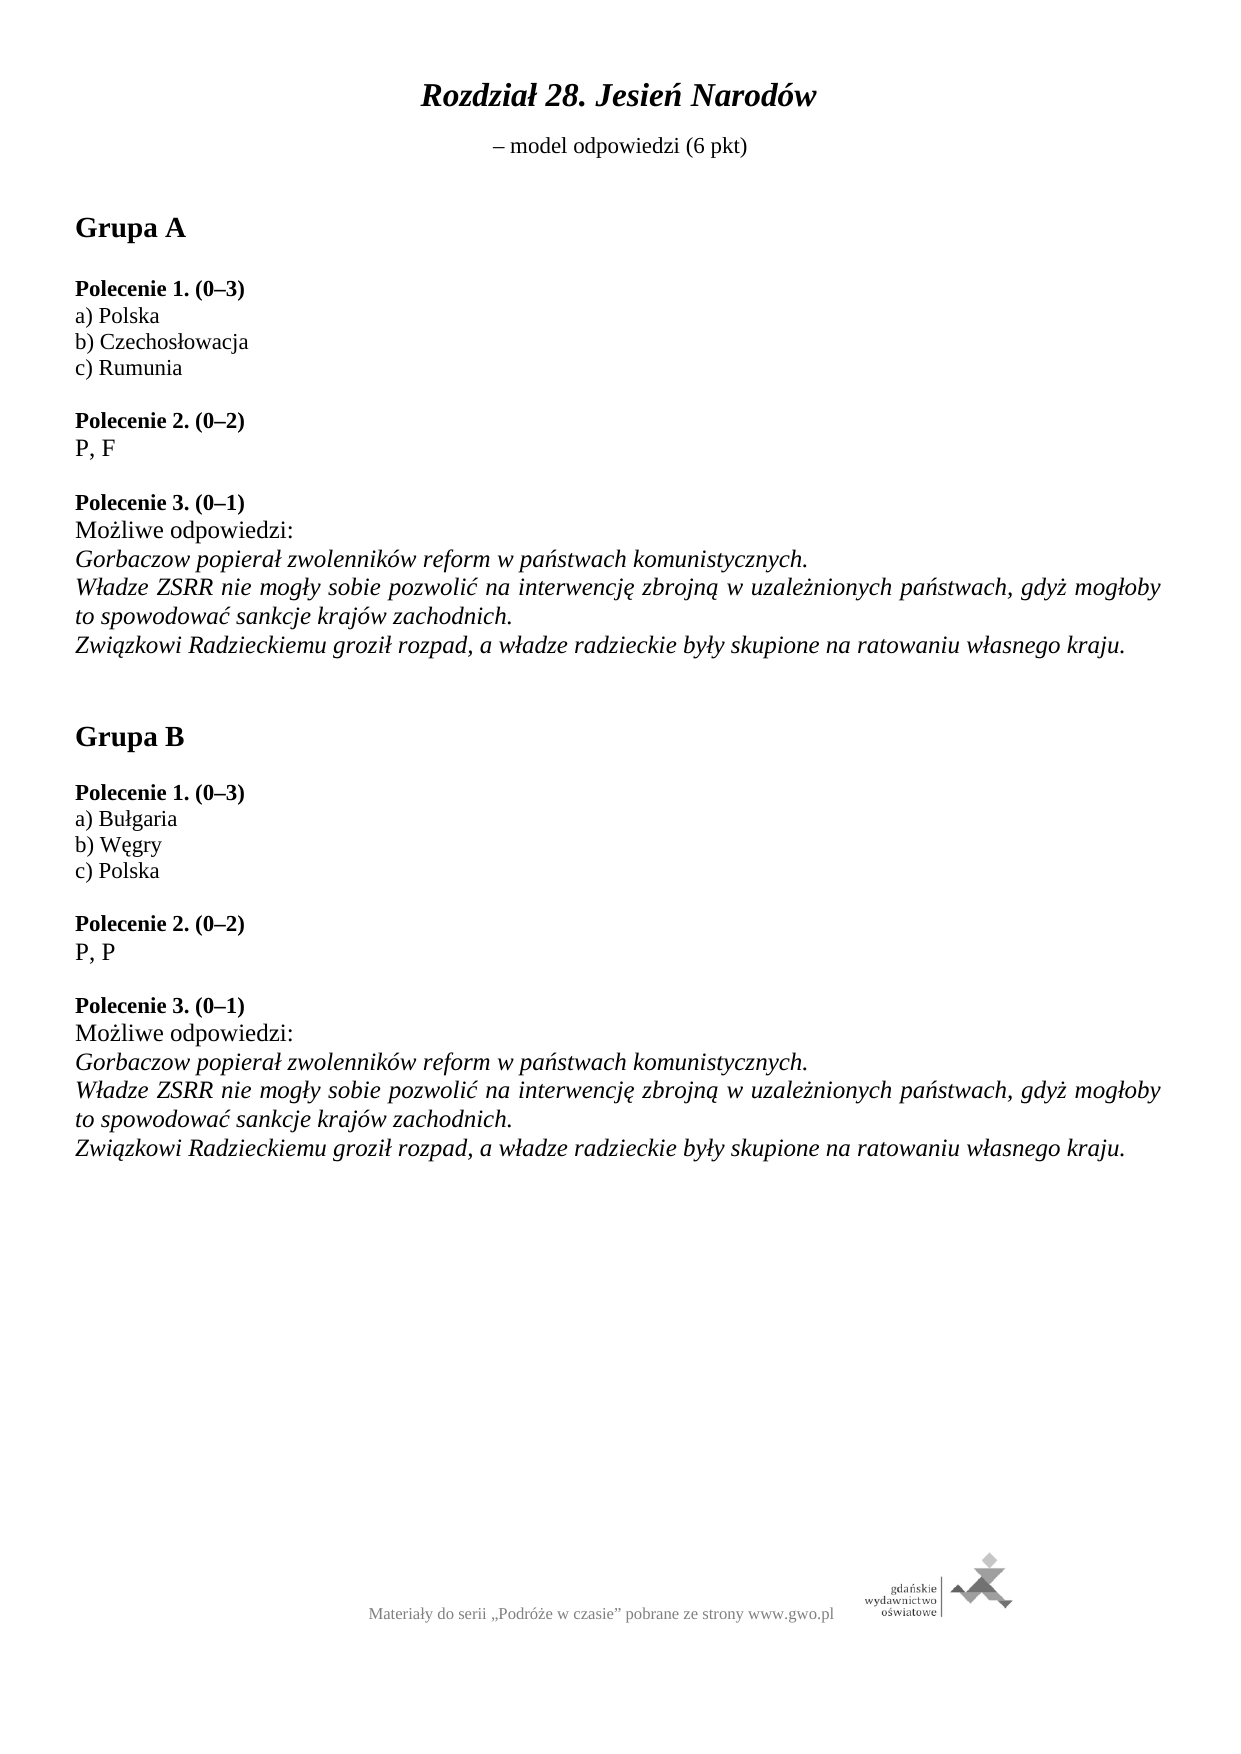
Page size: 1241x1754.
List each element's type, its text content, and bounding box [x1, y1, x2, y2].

picture [864, 1552, 1013, 1617]
text Grupa A [75, 211, 1165, 244]
text – model odpowiedzi (6 pkt) [75, 132, 1165, 159]
text a) Bułgaria [75, 805, 1165, 831]
text b) Węgry [75, 831, 1165, 858]
text P, F [75, 433, 1165, 462]
text Polecenie 3. (0–1) [75, 489, 1165, 515]
text Rozdział 28. Jesień Narodów [75, 75, 1165, 113]
text a) Polska [75, 302, 1165, 328]
text Polecenie 3. (0–1) [75, 992, 1165, 1018]
text Możliwe odpowiedzi: [75, 515, 1165, 544]
text Polecenie 2. (0–2) [75, 910, 1165, 937]
text c) Polska [75, 858, 1165, 884]
text Polecenie 1. (0–3) [75, 778, 1165, 805]
text b) Czechosłowacja [75, 328, 1165, 354]
text Władze ZSRR nie mogły sobie pozwolić na interwencję zbrojną w uzależnionych państwach, gdyż mogłoby to spowodować sankcje krajów zachodnich. [75, 572, 1165, 630]
text Gorbaczow popierał zwolenników reform w państwach komunistycznych. [75, 544, 1165, 572]
text Możliwe odpowiedzi: [75, 1018, 1165, 1047]
text Związkowi Radzieckiemu groził rozpad, a władze radzieckie były skupione na ratowaniu własnego kraju. [75, 630, 1165, 659]
text Związkowi Radzieckiemu groził rozpad, a władze radzieckie były skupione na ratowaniu własnego kraju. [75, 1133, 1165, 1162]
text Grupa B [75, 719, 1165, 752]
text Gorbaczow popierał zwolenników reform w państwach komunistycznych. [75, 1047, 1165, 1076]
text Władze ZSRR nie mogły sobie pozwolić na interwencję zbrojną w uzależnionych państwach, gdyż mogłoby to spowodować sankcje krajów zachodnich. [75, 1076, 1165, 1133]
text P, P [75, 937, 1165, 965]
text Polecenie 2. (0–2) [75, 407, 1165, 433]
text c) Rumunia [75, 354, 1165, 381]
text Polecenie 1. (0–3) [75, 275, 1165, 302]
